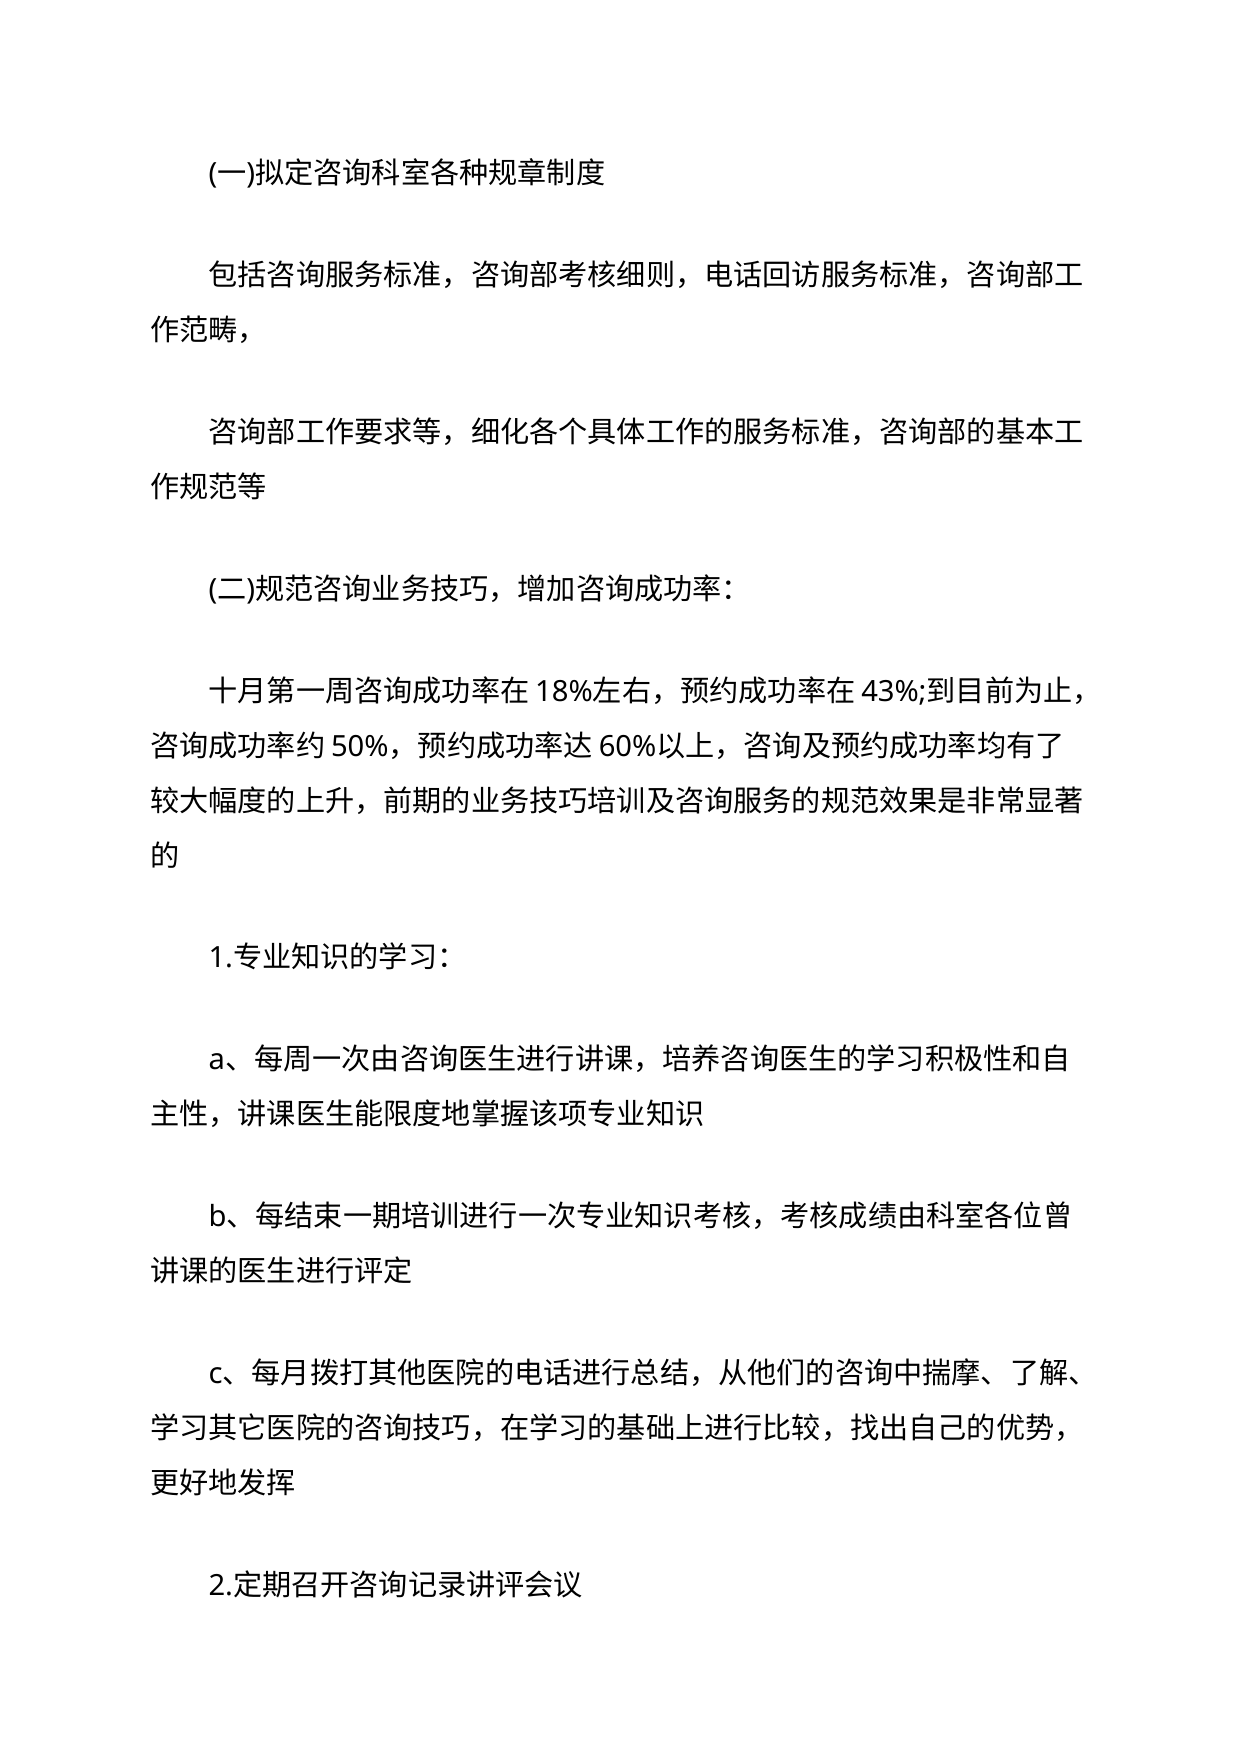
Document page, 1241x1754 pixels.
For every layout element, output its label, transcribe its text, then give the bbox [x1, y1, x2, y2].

text a、每周一次由咨询医生进行讲课，培养咨询医生的学习积极性和自主性，讲课医生能限度地掌握该项专业知识 [150, 1036, 1090, 1133]
text b、每结束一期培训进行一次专业知识考核，考核成绩由科室各位曾讲课的医生进行评定 [150, 1193, 1090, 1290]
text 1.专业知识的学习： [150, 934, 1090, 976]
text 十月第一周咨询成功率在18%左右，预约成功率在43%;到目前为止，咨询成功率约50%，预约成功率达60%以上，咨询及预约成功率均有了较大幅度的上升，前期的业务技巧培训及咨询服务的规范效果是非常显著的 [150, 667, 1090, 874]
text (二)规范咨询业务技巧，增加咨询成功率： [150, 565, 1090, 608]
text 包括咨询服务标准，咨询部考核细则，电话回访服务标准，咨询部工作范畴， [150, 252, 1090, 349]
text c、每月拨打其他医院的电话进行总结，从他们的咨询中揣摩、了解、学习其它医院的咨询技巧，在学习的基础上进行比较，找出自己的优势，更好地发挥 [150, 1349, 1090, 1502]
text (一)拟定咨询科室各种规章制度 [150, 150, 1090, 192]
text 2.定期召开咨询记录讲评会议 [150, 1561, 1090, 1603]
text 咨询部工作要求等，细化各个具体工作的服务标准，咨询部的基本工作规范等 [150, 409, 1090, 506]
